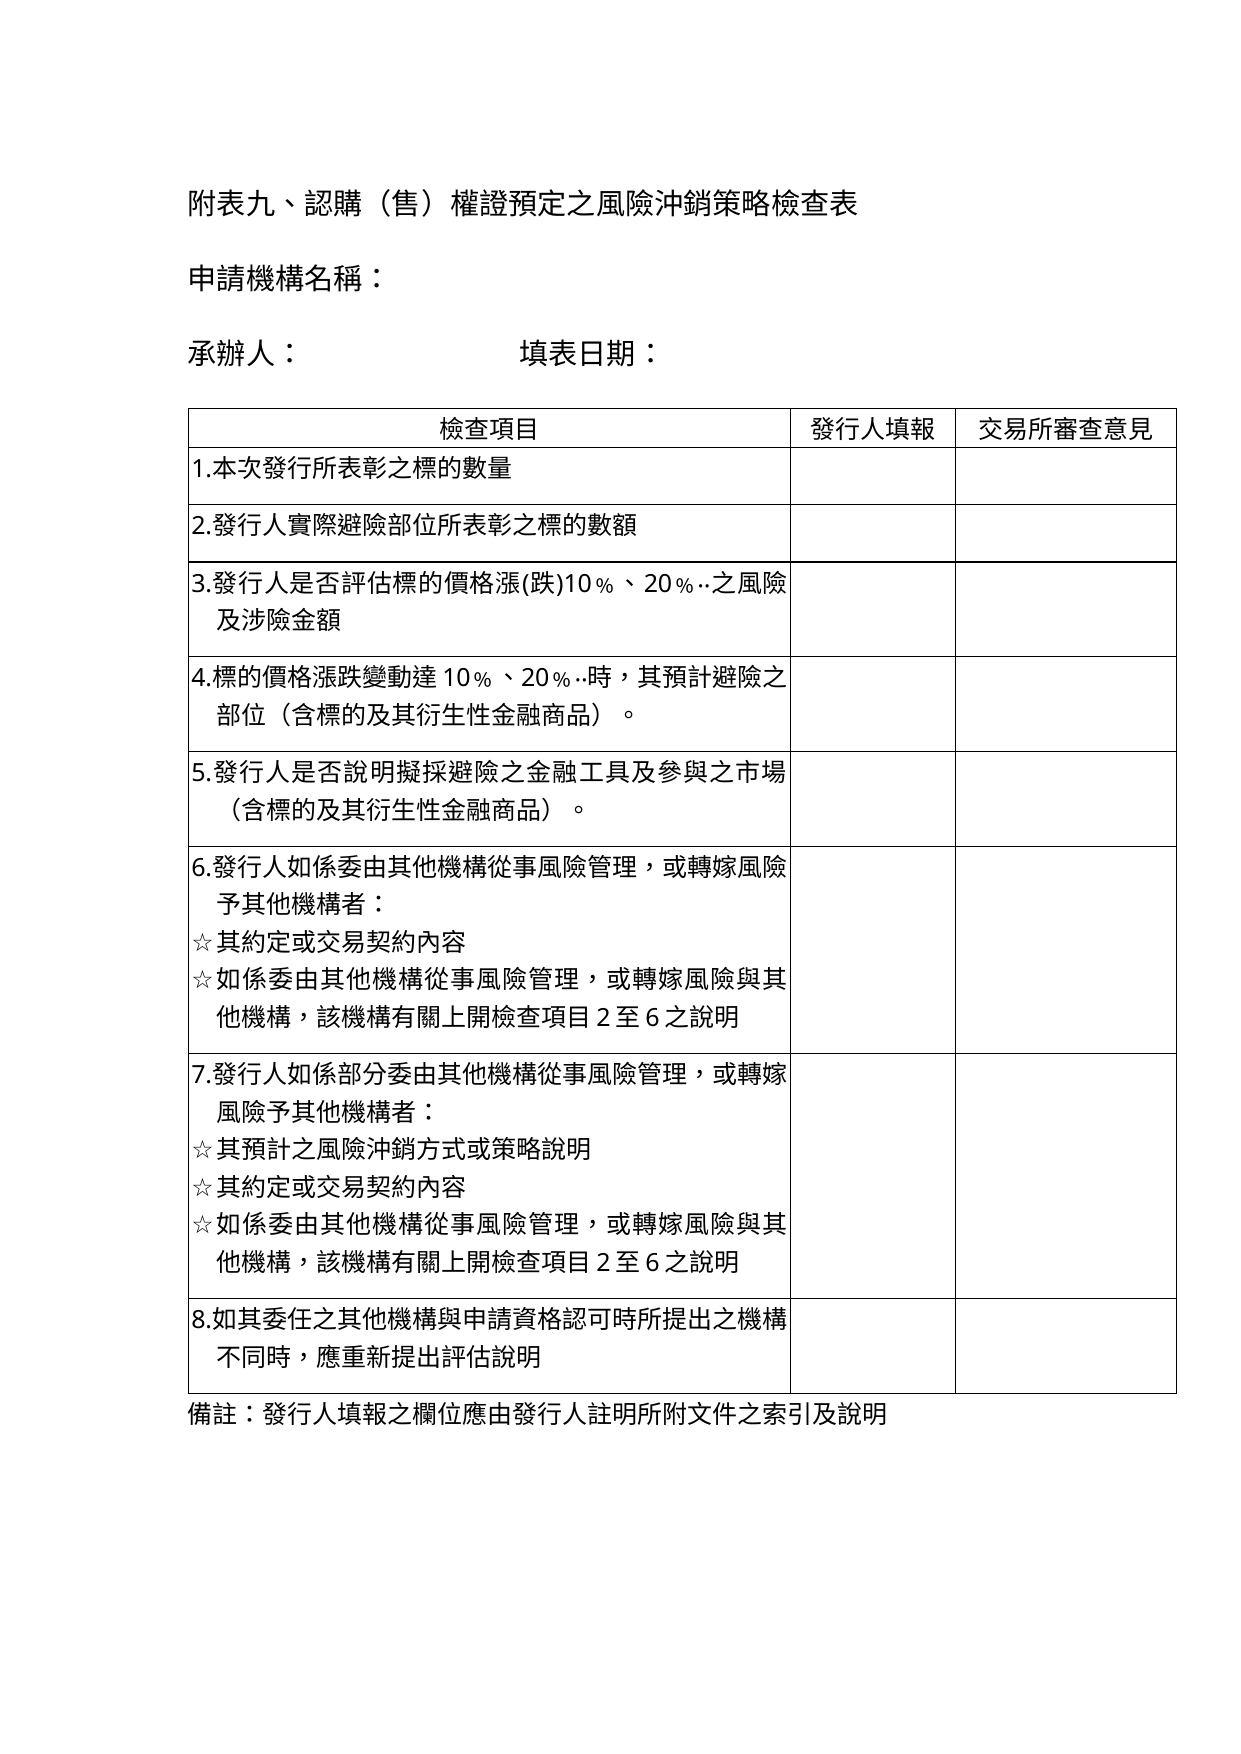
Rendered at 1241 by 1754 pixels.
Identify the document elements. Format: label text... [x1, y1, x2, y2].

table_header 交易所審查意見 [956, 409, 1176, 447]
table_cell [791, 657, 955, 751]
table_cell 4.標的價格漲跌變動達10﹪、20﹪‧‧時，其預計避險之部位（含標的及其衍生性金融商品）。 [189, 657, 790, 751]
table_cell 2.發行人實際避險部位所表彰之標的數額 [189, 505, 790, 561]
text 備註：發行人填報之欄位應由發行人註明所附文件之索引及說明 [187, 1394, 1053, 1431]
table_cell [791, 563, 955, 656]
table_cell [956, 847, 1176, 1053]
table_cell [791, 1054, 955, 1298]
text 附表九、認購（售）權證預定之風險沖銷策略檢查表 [187, 164, 1053, 239]
table_cell [956, 505, 1176, 561]
text 申請機構名稱： [187, 239, 1053, 314]
table_cell 6.發行人如係委由其他機構從事風險管理，或轉嫁風險予其他機構者： 其約定或交易契約內容 如係委由其他機構從事風險管理，或轉嫁風險與其他機構，該機構有關上開檢查項目2至6之說明 [189, 847, 790, 1053]
text 承辦人： 填表日期： [187, 314, 1053, 389]
table_cell [791, 847, 955, 1053]
table_cell [956, 448, 1176, 504]
table_cell [791, 1299, 955, 1393]
table_header 檢查項目 [189, 409, 790, 447]
table_cell [956, 1054, 1176, 1298]
table_cell 5.發行人是否說明擬採避險之金融工具及參與之市場（含標的及其衍生性金融商品）。 [189, 752, 790, 846]
table_cell [956, 563, 1176, 656]
table_cell [791, 505, 955, 561]
table_cell 8.如其委任之其他機構與申請資格認可時所提出之機構不同時，應重新提出評估說明 [189, 1299, 790, 1393]
table_cell [956, 752, 1176, 846]
table_cell 3.發行人是否評估標的價格漲(跌)10﹪、20﹪‧‧之風險及涉險金額 [189, 563, 790, 656]
table_cell 1.本次發行所表彰之標的數量 [189, 448, 790, 504]
table_cell [956, 1299, 1176, 1393]
table_header 發行人填報 [791, 409, 955, 447]
table_cell [791, 448, 955, 504]
table_cell [791, 752, 955, 846]
table_cell 7.發行人如係部分委由其他機構從事風險管理，或轉嫁風險予其他機構者： 其預計之風險沖銷方式或策略說明 其約定或交易契約內容 如係委由其他機構從事風險管理，或轉嫁風險與其他機構，該機構有關上開檢查項目2至6之說明 [189, 1054, 790, 1298]
table_cell [956, 657, 1176, 751]
